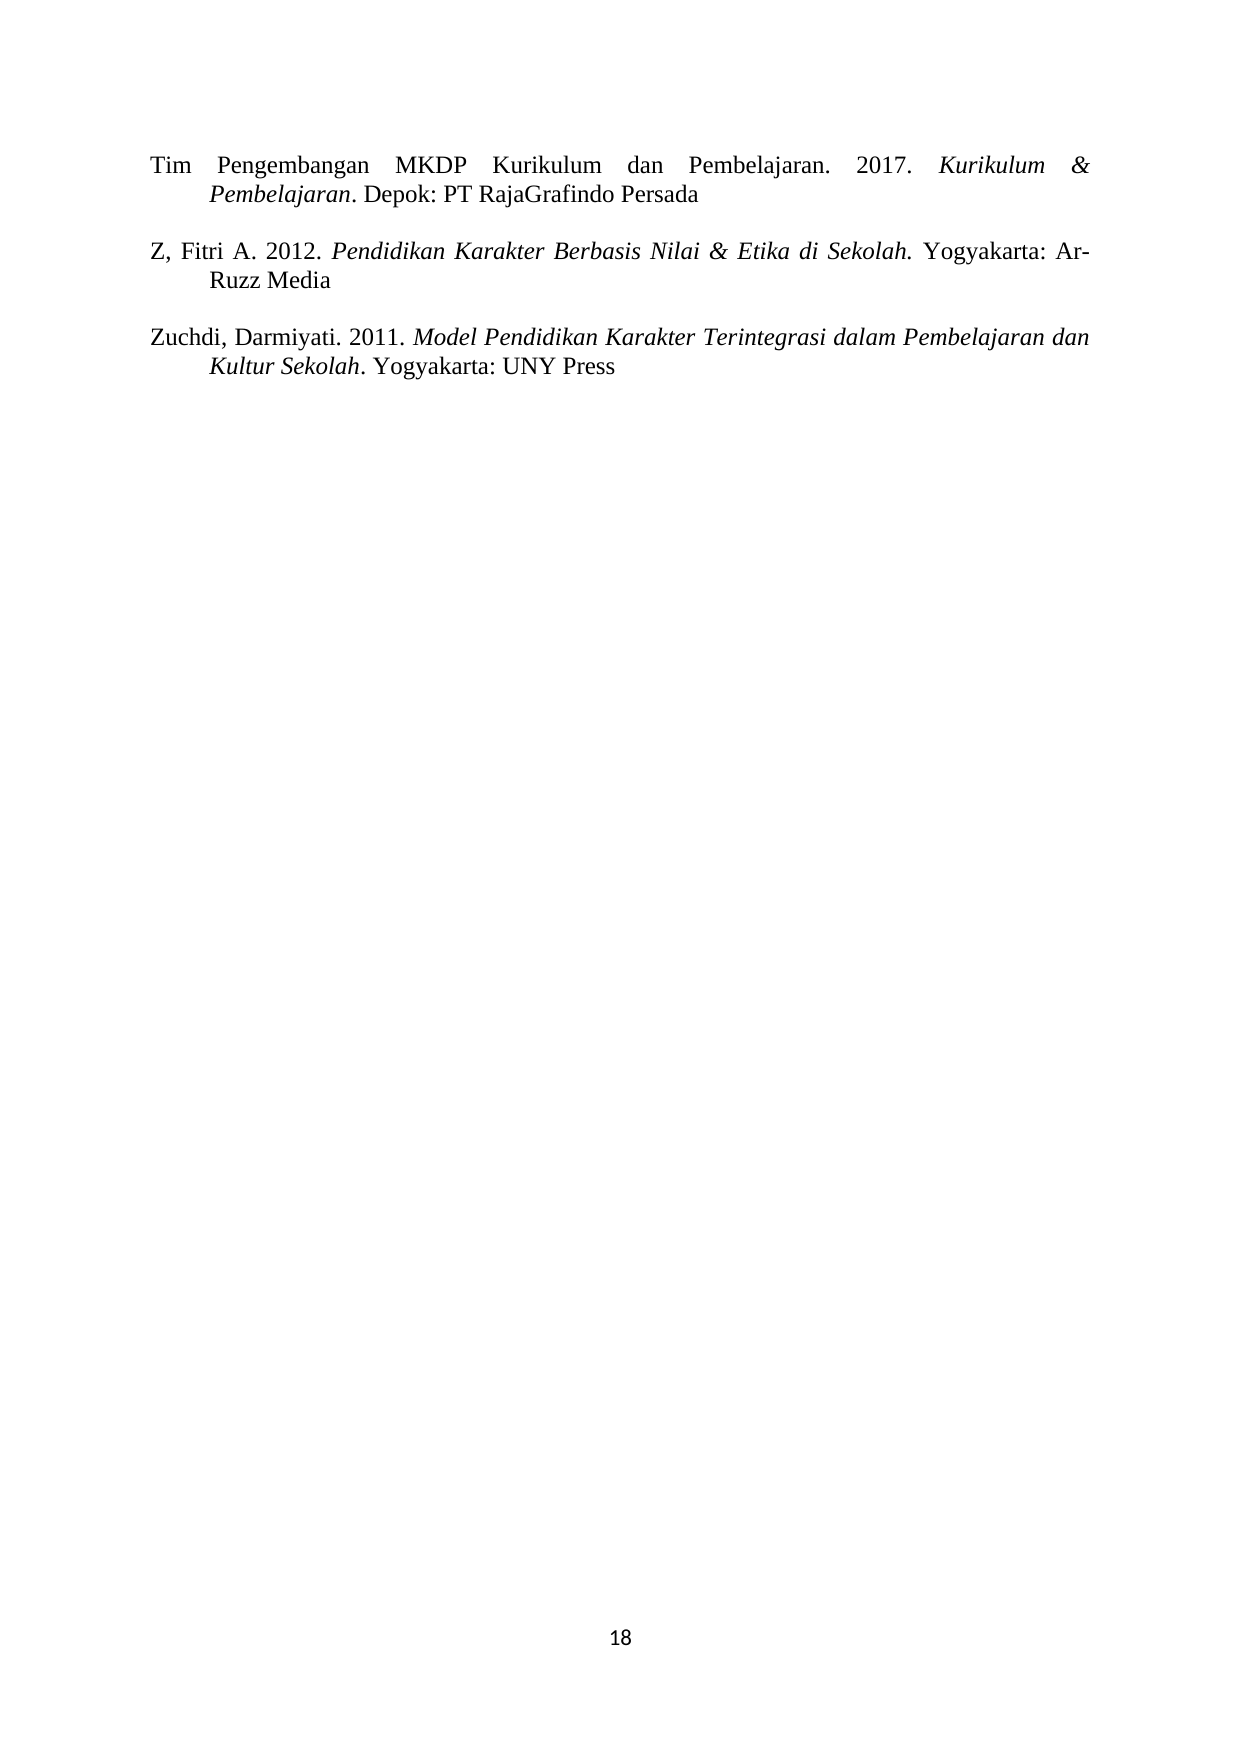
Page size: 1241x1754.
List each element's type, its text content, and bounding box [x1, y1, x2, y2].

text Tim Pengembangan MKDP Kurikulum dan Pembelajaran. 2017. Kurikulum & Pembelajaran. Depok: PT RajaGrafindo Persada [150, 150, 1090, 207]
text Zuchdi, Darmiyati. 2011. Model Pendidikan Karakter Terintegrasi dalam Pembelajaran dan Kultur Sekolah. Yogyakarta: UNY Press [150, 322, 1090, 380]
text Z, Fitri A. 2012. Pendidikan Karakter Berbasis Nilai & Etika di Sekolah. Yogyakarta: Ar-Ruzz Media [150, 236, 1090, 294]
